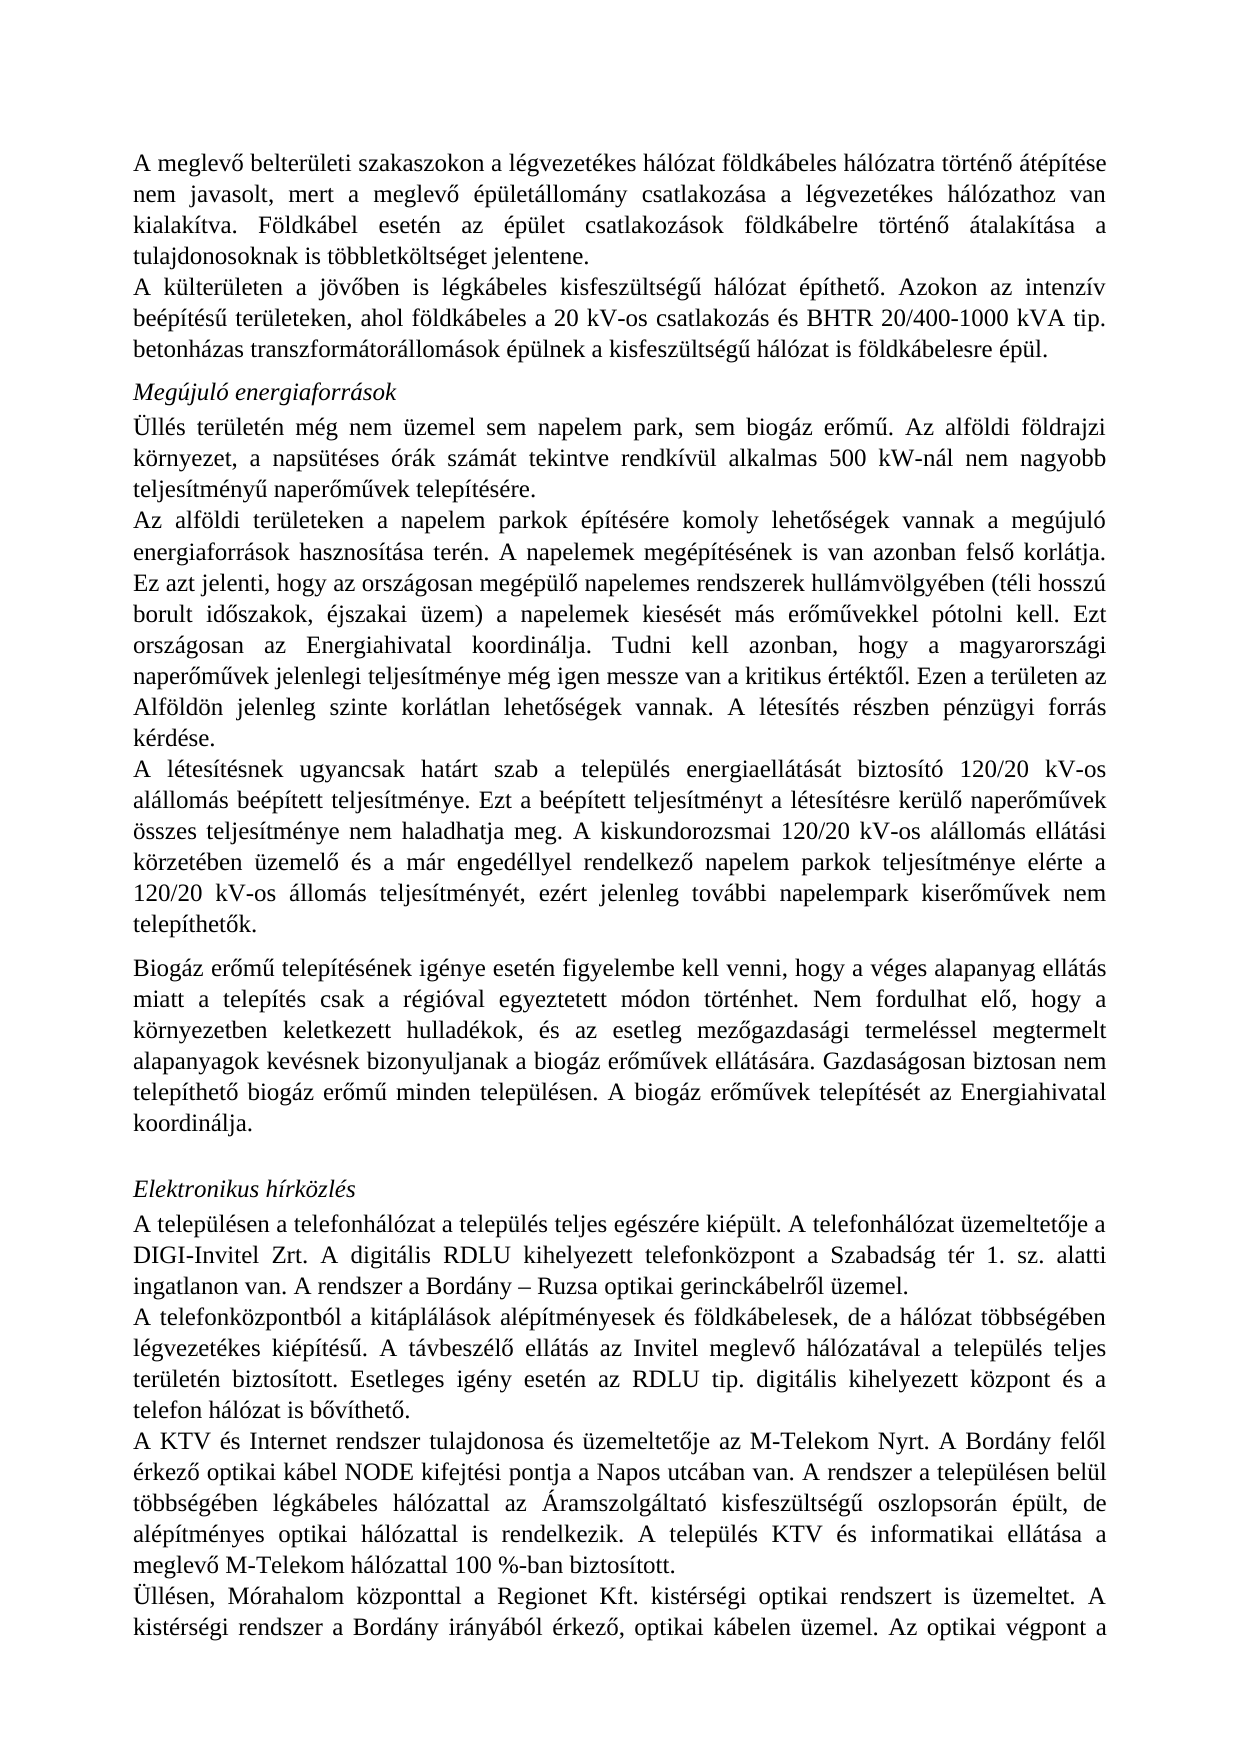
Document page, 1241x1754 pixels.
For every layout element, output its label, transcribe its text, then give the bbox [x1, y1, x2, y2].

text A létesítésnek ugyancsak határt szab a település energiaellátását biztosító 120/20 kV-os alállomás beépített teljesítménye. Ezt a beépített teljesítményt a létesítésre kerülő naperőművek összes teljesítménye nem haladhatja meg. A kiskundorozsmai 120/20 kV-os alállomás ellátási körzetében üzemelő és a már engedéllyel rendelkező napelem parkok teljesítménye elérte a 120/20 kV-os állomás teljesítményét, ezért jelenleg további napelempark kiserőművek nem telepíthetők. [133, 754, 1107, 938]
text Biogáz erőmű telepítésének igénye esetén figyelembe kell venni, hogy a véges alapanyag ellátás miatt a telepítés csak a régióval egyeztetett módon történhet. Nem fordulhat elő, hogy a környezetben keletkezett hulladékok, és az esetleg mezőgazdasági termeléssel megtermelt alapanyagok kevésnek bizonyuljanak a biogáz erőművek ellátására. Gazdaságosan biztosan nem telepíthető biogáz erőmű minden településen. A biogáz erőművek telepítését az Energiahivatal koordinálja. [133, 953, 1107, 1137]
text A telefonközpontból a kitáplálások alépítményesek és földkábelesek, de a hálózat többségében légvezetékes kiépítésű. A távbeszélő ellátás az Invitel meglevő hálózatával a település teljes területén biztosított. Esetleges igény esetén az RDLU tip. digitális kihelyezett központ és a telefon hálózat is bővíthető. [133, 1302, 1107, 1424]
text Az alföldi területeken a napelem parkok építésére komoly lehetőségek vannak a megújuló energiaforrások hasznosítása terén. A napelemek megépítésének is van azonban felső korlátja. Ez azt jelenti, hogy az országosan megépülő napelemes rendszerek hullámvölgyében (téli hosszú borult időszakok, éjszakai üzem) a napelemek kiesését más erőművekkel pótolni kell. Ezt országosan az Energiahivatal koordinálja. Tudni kell azonban, hogy a magyarországi naperőművek jelenlegi teljesítménye még igen messze van a kritikus értéktől. Ezen a területen az Alföldön jelenleg szinte korlátlan lehetőségek vannak. A létesítés részben pénzügyi forrás kérdése. [133, 506, 1107, 752]
text A településen a telefonhálózat a település teljes egészére kiépült. A telefonhálózat üzemeltetője a DIGI-Invitel Zrt. A digitális RDLU kihelyezett telefonközpont a Szabadság tér 1. sz. alatti ingatlanon van. A rendszer a Bordány – Ruzsa optikai gerinckábelről üzemel. [133, 1209, 1107, 1300]
text A külterületen a jövőben is légkábeles kisfeszültségű hálózat építhető. Azokon az intenzív beépítésű területeken, ahol földkábeles a 20 kV-os csatlakozás és BHTR 20/400-1000 kVA tip. betonházas transzformátorállomások épülnek a kisfeszültségű hálózat is földkábelesre épül. [133, 272, 1107, 363]
text A KTV és Internet rendszer tulajdonosa és üzemeltetője az M-Telekom Nyrt. A Bordány felől érkező optikai kábel NODE kifejtési pontja a Napos utcában van. A rendszer a településen belül többségében légkábeles hálózattal az Áramszolgáltató kisfeszültségű oszlopsorán épült, de alépítményes optikai hálózattal is rendelkezik. A település KTV és informatikai ellátása a meglevő M-Telekom hálózattal 100 %-ban biztosított. [133, 1426, 1107, 1579]
text Üllés területén még nem üzemel sem napelem park, sem biogáz erőmű. Az alföldi földrajzi környezet, a napsütéses órák számát tekintve rendkívül alkalmas 500 kW-nál nem nagyobb teljesítményű naperőművek telepítésére. [133, 412, 1107, 503]
text Megújuló energiaforrások [133, 377, 1107, 406]
text A meglevő belterületi szakaszokon a légvezetékes hálózat földkábeles hálózatra történő átépítése nem javasolt, mert a meglevő épületállomány csatlakozása a légvezetékes hálózathoz van kialakítva. Földkábel esetén az épület csatlakozások földkábelre történő átalakítása a tulajdonosoknak is többletköltséget jelentene. [133, 148, 1107, 269]
text Elektronikus hírközlés [133, 1174, 1107, 1203]
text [133, 1581, 1107, 1641]
